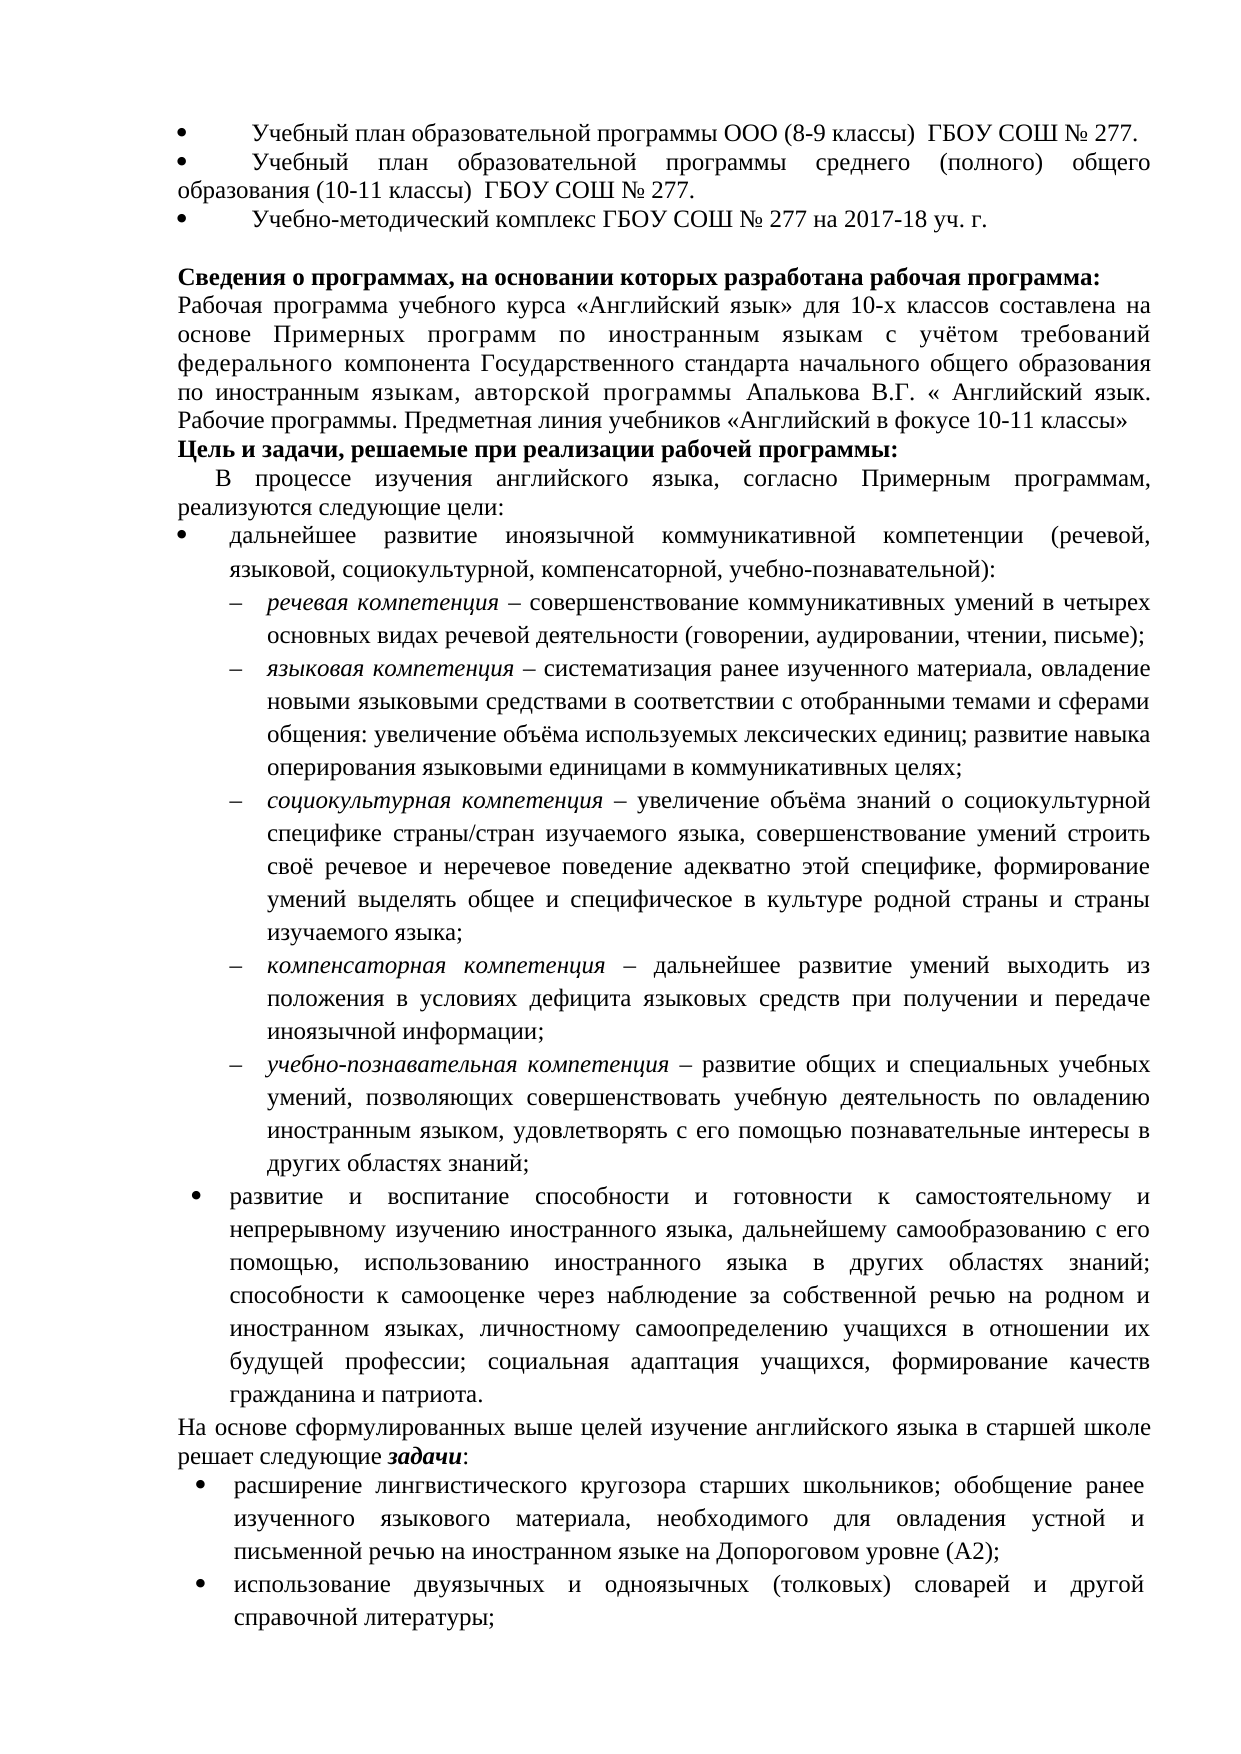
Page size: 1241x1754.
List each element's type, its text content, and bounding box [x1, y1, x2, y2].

list Учебно-методический комплекс ГБОУ СОШ № 277 на 2017-18 уч. г. [177, 204, 1152, 233]
list компенсаторная компетенция – дальнейшее развитие умений выходить из положения в условиях дефицита языковых средств при получении и передаче иноязычной информации; [229, 950, 1151, 1045]
list речевая компетенция – совершенствование коммуникативных умений в четырех основных видах речевой деятельности (говорении, аудировании, чтении, письме); [229, 587, 1151, 648]
list Учебный план образовательной программы среднего (полного) общего образования (10-11 классы) ГБОУ СОШ № 277. [177, 147, 1152, 204]
text В процессе изучения английского языка, согласно Примерным программам, реализуются следующие цели: [177, 463, 1152, 521]
list развитие и воспитание способности и готовности к самостоятельному и непрерывному изучению иностранного языка, дальнейшему самообразованию с его помощью, использованию иностранного языка в других областях знаний; способности к самооценке через наблюдение за собственной речью на родном и иностранном языках, личностному самоопределению учащихся в отношении их будущей профессии; социальная адаптация учащихся, формирование качеств гражданина и патриота. [192, 1181, 1151, 1408]
text Цель и задачи, решаемые при реализации рабочей программы: [177, 434, 1152, 463]
list социокультурная компетенция – увеличение объёма знаний о социокультурной специфике страны/стран изучаемого языка, совершенствование умений строить своё речевое и неречевое поведение адекватно этой специфике, формирование умений выделять общее и специфическое в культуре родной страны и страны изучаемого языка; [229, 785, 1151, 946]
list языковая компетенция – систематизация ранее изученного материала, овладение новыми языковыми средствами в соответствии с отобранными темами и сферами общения: увеличение объёма используемых лексических единиц; развитие навыка оперирования языковыми единицами в коммуникативных целях; [229, 653, 1151, 781]
list использование двуязычных и одноязычных (толковых) словарей и другой справочной литературы; [196, 1569, 1145, 1631]
list дальнейшее развитие иноязычной коммуникативной компетенции (речевой, языковой, социокультурной, компенсаторной, учебно-познавательной): [177, 521, 1151, 582]
text Сведения о программах, на основании которых разработана рабочая программа: [177, 262, 1152, 291]
text На основе сформулированных выше целей изучение английского языка в старшей школе решает следующие задачи: [177, 1412, 1152, 1470]
text Рабочая программа учебного курса «Английский язык» для 10-х классов составлена на основе Примерных программ по иностранным языкам с учётом требований федерального компонента Государственного стандарта начального общего образования по иностранным языкам, авторской программы Апалькова В.Г. « Английский язык. Рабочие программы. Предметная линия учебников «Английский в фокусе 10-11 классы» [177, 291, 1152, 434]
list учебно-познавательная компетенция – развитие общих и специальных учебных умений, позволяющих совершенствовать учебную деятельность по овладению иностранным языком, удовлетворять с его помощью познавательные интересы в других областях знаний; [229, 1049, 1151, 1177]
list расширение лингвистического кругозора старших школьников; обобщение ранее изученного языкового материала, необходимого для овладения устной и письменной речью на иностранном языке на Допороговом уровне (А2); [196, 1470, 1145, 1564]
list Учебный план образовательной программы ООО (8-9 классы) ГБОУ СОШ № 277. [177, 118, 1152, 147]
